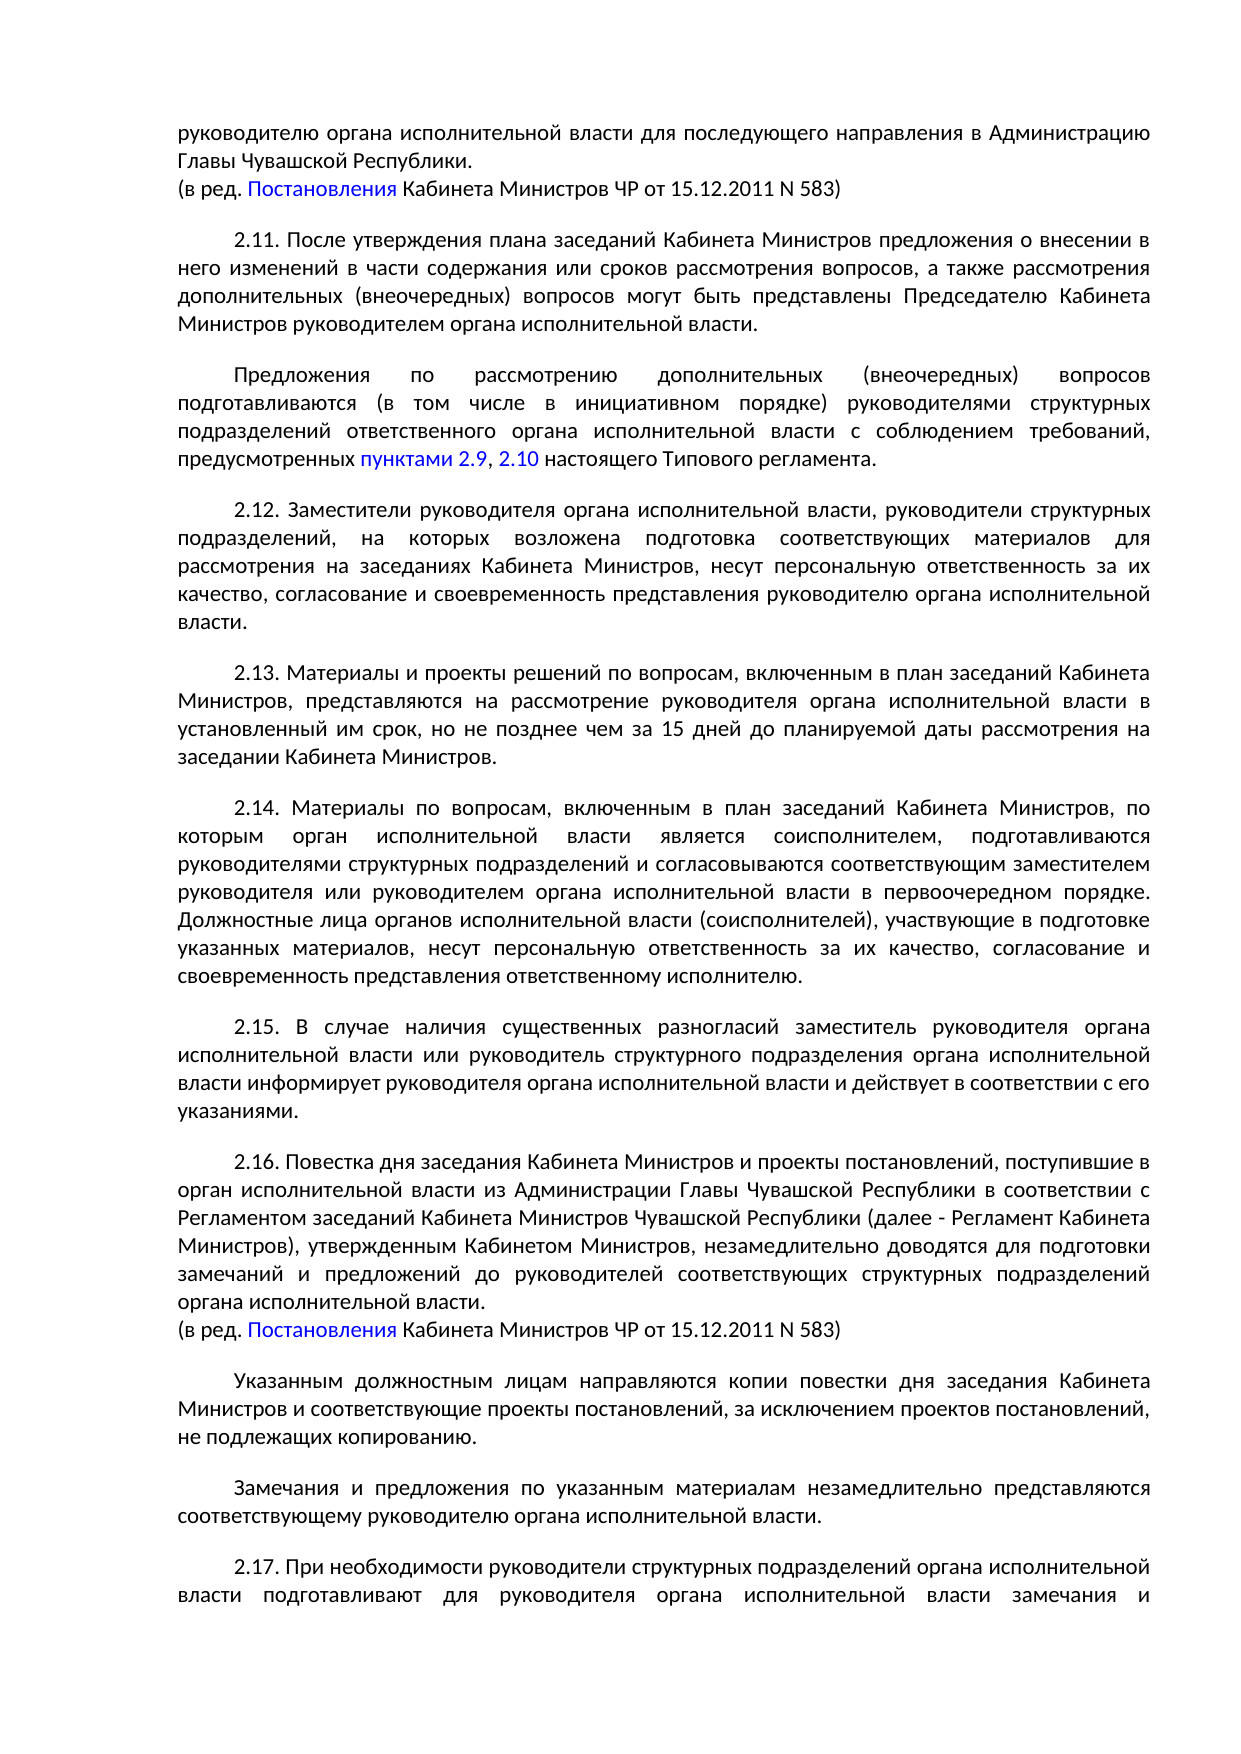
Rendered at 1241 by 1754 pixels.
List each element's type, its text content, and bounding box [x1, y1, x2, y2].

text (в ред. Постановления Кабинета Министров ЧР от 15.12.2011 N 583) [177, 1315, 1152, 1343]
text (в ред. Постановления Кабинета Министров ЧР от 15.12.2011 N 583) [177, 174, 1152, 202]
text 2.15. В случае наличия существенных разногласий заместитель руководителя органа исполнительной власти или руководитель структурного подразделения органа исполнительной власти информирует руководителя органа исполнительной власти и действует в соответствии с его указаниями. [177, 1012, 1152, 1124]
text 2.16. Повестка дня заседания Кабинета Министров и проекты постановлений, поступившие в орган исполнительной власти из Администрации Главы Чувашской Республики в соответствии с Регламентом заседаний Кабинета Министров Чувашской Республики (далее - Регламент Кабинета Министров), утвержденным Кабинетом Министров, незамедлительно доводятся для подготовки замечаний и предложений до руководителей соответствующих структурных подразделений органа исполнительной власти. [177, 1147, 1152, 1315]
text Предложения по рассмотрению дополнительных (внеочередных) вопросов подготавливаются (в том числе в инициативном порядке) руководителями структурных подразделений ответственного органа исполнительной власти с соблюдением требований, предусмотренных пунктами 2.9, 2.10 настоящего Типового регламента. [177, 360, 1152, 472]
text 2.14. Материалы по вопросам, включенным в план заседаний Кабинета Министров, по которым орган исполнительной власти является соисполнителем, подготавливаются руководителями структурных подразделений и согласовываются соответствующим заместителем руководителя или руководителем органа исполнительной власти в первоочередном порядке. Должностные лица органов исполнительной власти (соисполнителей), участвующие в подготовке указанных материалов, несут персональную ответственность за их качество, согласование и своевременность представления ответственному исполнителю. [177, 793, 1152, 989]
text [177, 118, 1152, 174]
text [177, 1552, 1152, 1608]
text 2.13. Материалы и проекты решений по вопросам, включенным в план заседаний Кабинета Министров, представляются на рассмотрение руководителя органа исполнительной власти в установленный им срок, но не позднее чем за 15 дней до планируемой даты рассмотрения на заседании Кабинета Министров. [177, 658, 1152, 770]
text Замечания и предложения по указанным материалам незамедлительно представляются соответствующему руководителю органа исполнительной власти. [177, 1473, 1152, 1529]
text Указанным должностным лицам направляются копии повестки дня заседания Кабинета Министров и соответствующие проекты постановлений, за исключением проектов постановлений, не подлежащих копированию. [177, 1366, 1152, 1450]
text 2.12. Заместители руководителя органа исполнительной власти, руководители структурных подразделений, на которых возложена подготовка соответствующих материалов для рассмотрения на заседаниях Кабинета Министров, несут персональную ответственность за их качество, согласование и своевременность представления руководителю органа исполнительной власти. [177, 495, 1152, 635]
text 2.11. После утверждения плана заседаний Кабинета Министров предложения о внесении в него изменений в части содержания или сроков рассмотрения вопросов, а также рассмотрения дополнительных (внеочередных) вопросов могут быть представлены Председателю Кабинета Министров руководителем органа исполнительной власти. [177, 225, 1152, 337]
